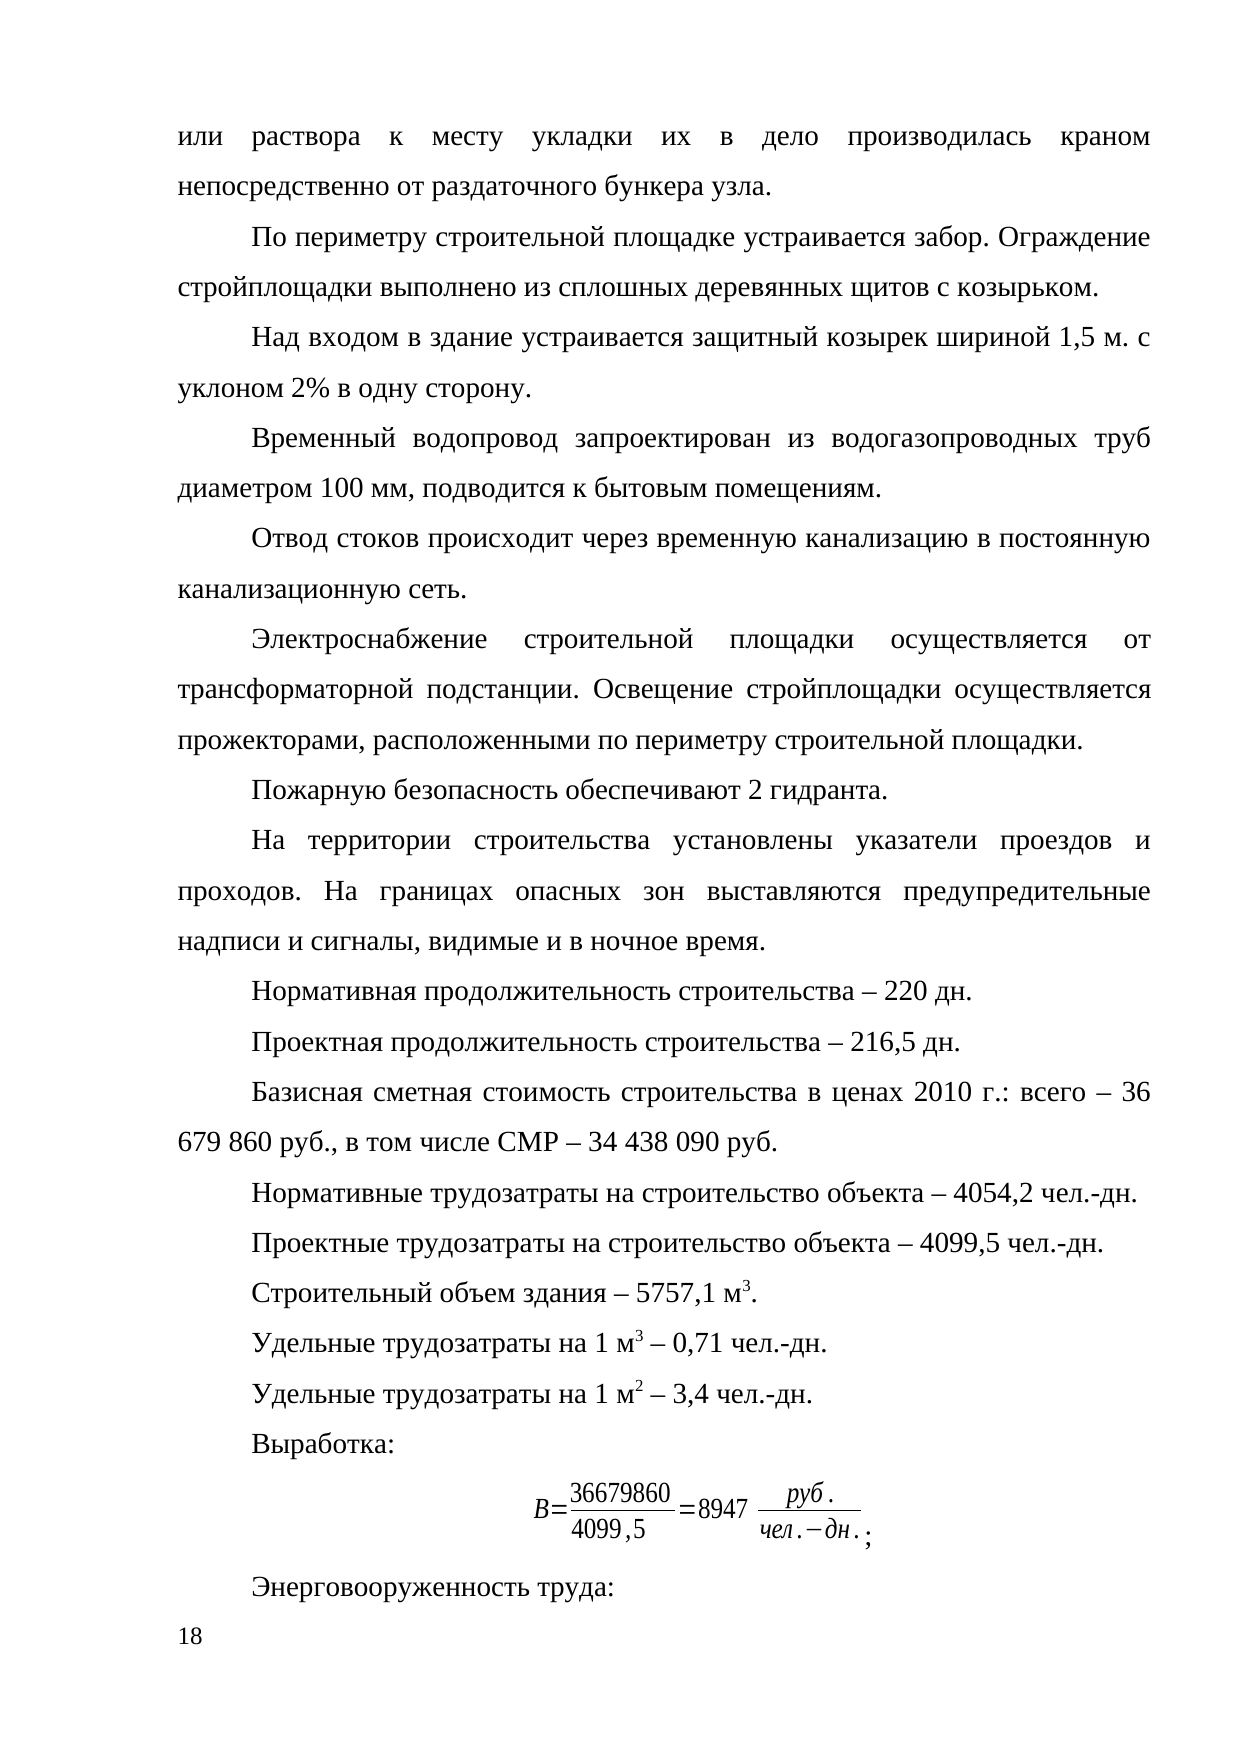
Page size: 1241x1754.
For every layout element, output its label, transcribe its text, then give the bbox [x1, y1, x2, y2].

text Выработка: [177, 1426, 1152, 1460]
text Временный водопровод запроектирован из водогазопроводных труб диаметром 100 мм, подводится к бытовым помещениям. [177, 420, 1152, 504]
text Пожарную безопасность обеспечивают 2 гидранта. [177, 772, 1152, 806]
text Строительный объем здания – 5757,1 м3. [177, 1275, 1152, 1309]
text Нормативные трудозатраты на строительство объекта – 4054,2 чел.-дн. [177, 1175, 1152, 1208]
text Проектная продолжительность строительства – 216,5 дн. [177, 1024, 1152, 1057]
text Отвод стоков происходит через временную канализацию в постоянную канализационную сеть. [177, 521, 1152, 604]
text Проектные трудозатраты на строительство объекта – 4099,5 чел.-дн. [177, 1225, 1152, 1258]
text Удельные трудозатраты на 1 м3 – 0,71 чел.-дн. [177, 1326, 1152, 1359]
text Энерговооруженность труда: [177, 1569, 1152, 1602]
text По периметру строительной площадке устраивается забор. Ограждение стройплощадки выполнено из сплошных деревянных щитов с козырьком. [177, 219, 1152, 303]
text ; [177, 1477, 1152, 1552]
text Электроснабжение строительной площадки осуществляется от трансформаторной подстанции. Освещение стройплощадки осуществляется прожекторами, расположенными по периметру строительной площадки. [177, 621, 1152, 755]
text Удельные трудозатраты на 1 м2 – 3,4 чел.-дн. [177, 1376, 1152, 1409]
text Базисная сметная стоимость строительства в ценах 2010 г.: всего – 36 679 860 руб., в том числе СМР – 34 438 090 руб. [177, 1074, 1152, 1158]
text Над входом в здание устраивается защитный козырек шириной 1,5 м. с уклоном 2% в одну сторону. [177, 319, 1152, 403]
text Нормативная продолжительность строительства – 220 дн. [177, 973, 1152, 1007]
text На территории строительства установлены указатели проездов и проходов. На границах опасных зон выставляются предупредительные надписи и сигналы, видимые и в ночное время. [177, 822, 1152, 957]
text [177, 118, 1152, 202]
